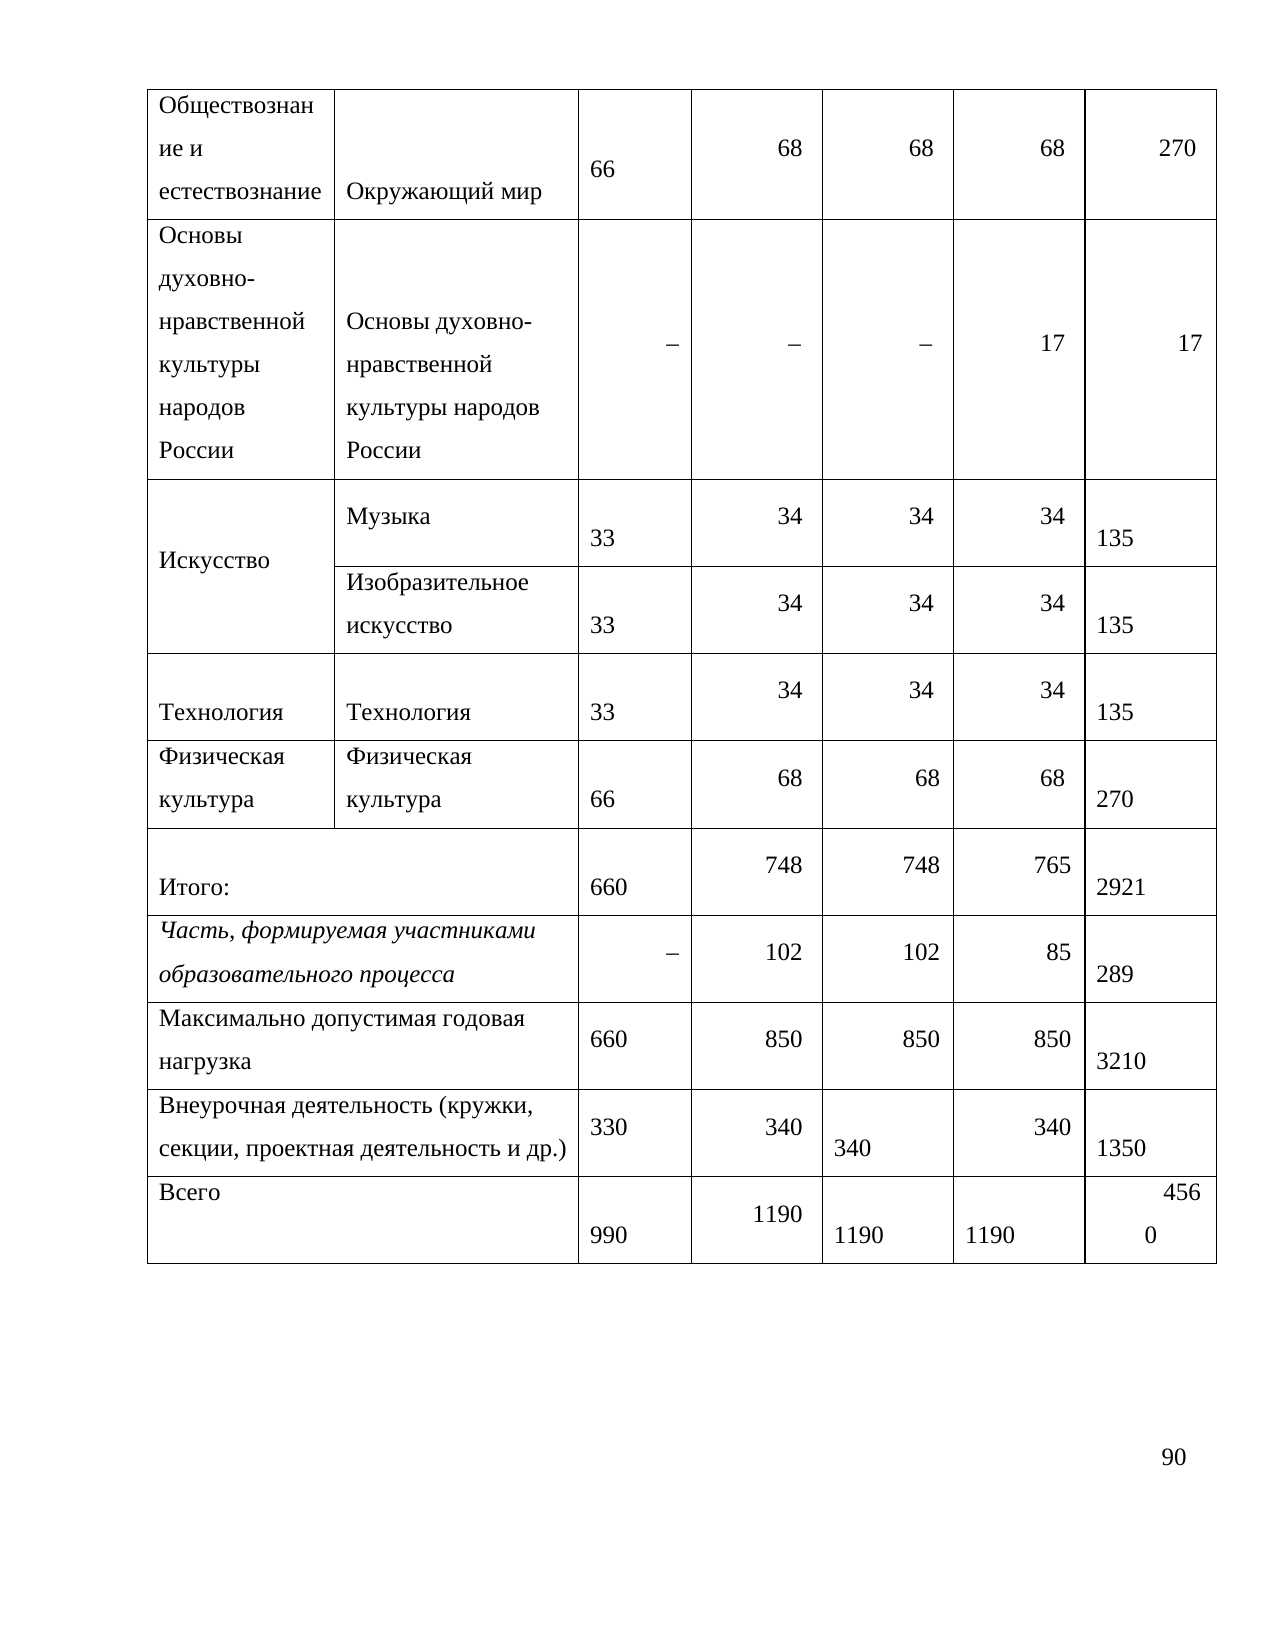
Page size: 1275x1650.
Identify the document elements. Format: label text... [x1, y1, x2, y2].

table_cell 850 [692, 1003, 822, 1089]
table_cell 33 [579, 567, 691, 653]
table_cell Физическая культура [148, 741, 334, 827]
table_cell Изобразительное искусство [335, 567, 578, 653]
table_cell 102 [823, 916, 953, 1002]
table_cell Максимально допустимая годовая нагрузка [148, 1003, 578, 1089]
table_cell 34 [823, 567, 953, 653]
table_cell 68 [954, 90, 1084, 219]
table_cell Всего [148, 1177, 578, 1263]
table_cell 3210 [1086, 1003, 1216, 1089]
table_cell 270 [1086, 741, 1216, 827]
table_cell 850 [823, 1003, 953, 1089]
table_cell Итого: [148, 829, 578, 914]
table_cell 66 [579, 90, 691, 219]
table_cell 34 [823, 480, 953, 566]
table_cell Основы духовно-нравственной культуры народов России [335, 220, 578, 479]
table_cell 68 [954, 741, 1084, 827]
table_cell 1190 [823, 1177, 953, 1263]
table_cell 68 [823, 90, 953, 219]
table_cell 330 [579, 1090, 691, 1176]
table_cell 66 [579, 741, 691, 827]
table_cell 340 [954, 1090, 1084, 1176]
table_cell 68 [692, 741, 822, 827]
table_cell 34 [954, 480, 1084, 566]
table_cell 68 [692, 90, 822, 219]
table_cell 1190 [954, 1177, 1084, 1263]
table_cell Основы духовно-нравственной культуры народов России [148, 220, 334, 479]
table_cell 17 [954, 220, 1084, 479]
table_cell Окружающий мир [335, 90, 578, 219]
table_cell 34 [692, 480, 822, 566]
table_cell 17 [1086, 220, 1216, 479]
table_cell 34 [954, 567, 1084, 653]
table_cell 660 [579, 1003, 691, 1089]
table_cell 34 [692, 654, 822, 740]
table_cell Технология [148, 654, 334, 740]
table_cell 34 [692, 567, 822, 653]
table_cell Искусство [148, 480, 334, 653]
table_cell Физическая культура [335, 741, 578, 827]
table_cell Музыка [335, 480, 578, 566]
table_cell Технология [335, 654, 578, 740]
table_cell Часть, формируемая участниками образовательного процесса [148, 916, 578, 1002]
table_cell 270 [1086, 90, 1216, 219]
table_cell 340 [692, 1090, 822, 1176]
table_cell 34 [823, 654, 953, 740]
table_cell – [692, 220, 822, 479]
table_cell 1350 [1086, 1090, 1216, 1176]
table_cell 135 [1086, 480, 1216, 566]
table_cell 34 [954, 654, 1084, 740]
table_cell 748 [823, 829, 953, 914]
table_cell – [823, 220, 953, 479]
table_cell 135 [1086, 567, 1216, 653]
table_cell 33 [579, 654, 691, 740]
table_cell Обществознание и естествознание [148, 90, 334, 219]
table_cell 340 [823, 1090, 953, 1176]
table_cell – [579, 916, 691, 1002]
table_cell 765 [954, 829, 1084, 914]
table_cell 68 [823, 741, 953, 827]
table_cell 4560 [1086, 1177, 1216, 1263]
table_cell 990 [579, 1177, 691, 1263]
table_cell 102 [692, 916, 822, 1002]
table_cell 660 [579, 829, 691, 914]
table_cell 85 [954, 916, 1084, 1002]
table_cell 1190 [692, 1177, 822, 1263]
table_cell Внеурочная деятельность (кружки, секции, проектная деятельность и др.) [148, 1090, 578, 1176]
table_cell 289 [1086, 916, 1216, 1002]
table_cell – [579, 220, 691, 479]
table_cell 2921 [1086, 829, 1216, 914]
table_cell 850 [954, 1003, 1084, 1089]
table_cell 748 [692, 829, 822, 914]
table_cell 135 [1086, 654, 1216, 740]
table_cell 33 [579, 480, 691, 566]
